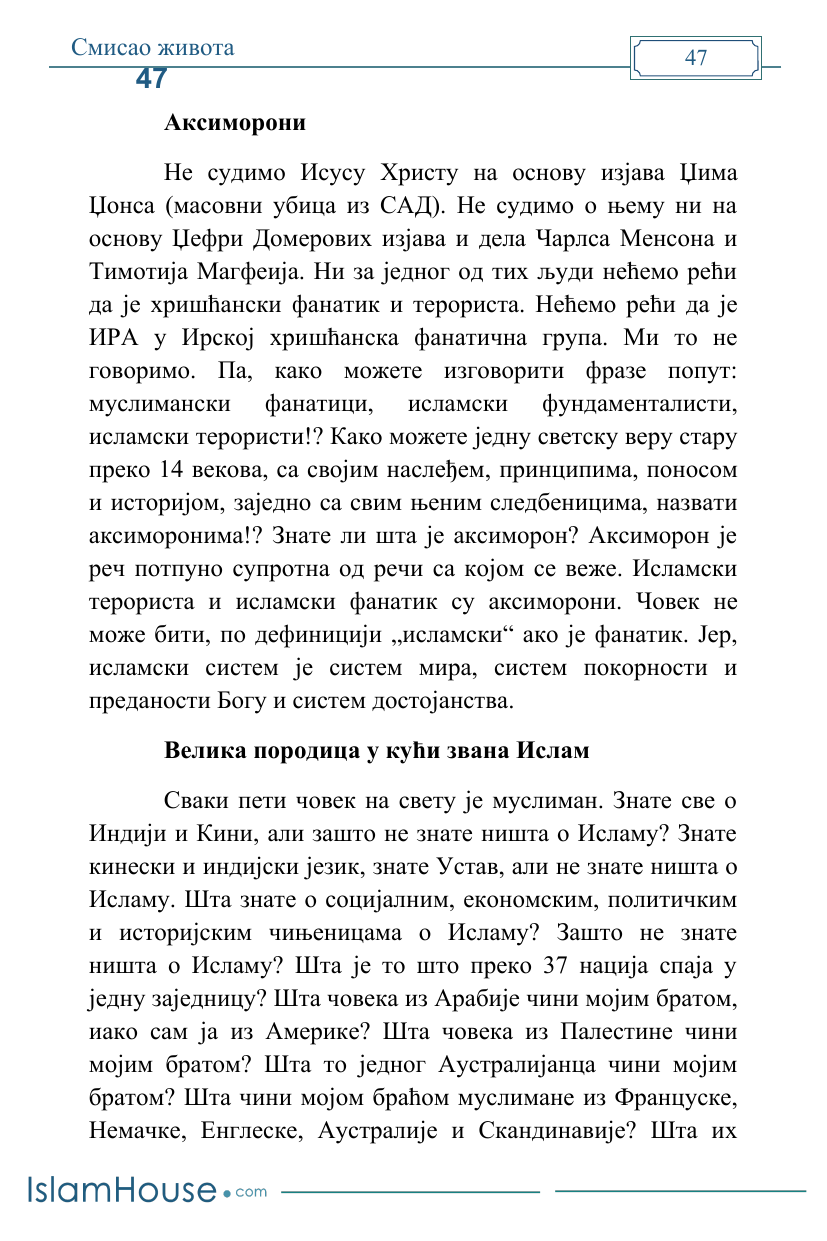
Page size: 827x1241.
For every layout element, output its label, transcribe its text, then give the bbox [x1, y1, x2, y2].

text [89, 785, 738, 1144]
text Велика породица у кући звана Ислам [89, 735, 738, 764]
picture [548, 1170, 807, 1208]
text Не судимо Исусу Христу на основу изјава Џима Џонса (масовни убица из САД). Не судимо о њему ни на основу Џефри Домерових изјава и дела Чарлса Менсона и Тимотија Магфеија. Ни за једног од тих људи нећемо рећи да је хришћански фанатик и терориста. Нећемо рећи да је ИРА у Ирској хришћанска фанатична група. Ми то не говоримо. Па, како можете изговорити фразе попут: муслимански фанатици, исламски фундаменталисти, исламски терористи!? Како можете једну светску веру стару преко 14 векова, са својим наслеђем, принципима, поносом и историјом, заједно са свим њеним следбеницима, назвати аксиморонима!? Знате ли шта је аксиморон? Аксиморон је реч потпуно супротна од речи са којом се веже. Исламски терориста и исламски фанатик су аксиморони. Човек не може бити, по дефиницији „исламски“ ако је фанатик. Јер, исламски систем је систем мира, систем покорности и преданости Богу и систем достојанства. [89, 157, 738, 714]
picture [20, 1171, 541, 1209]
text Аксиморони [89, 107, 738, 136]
